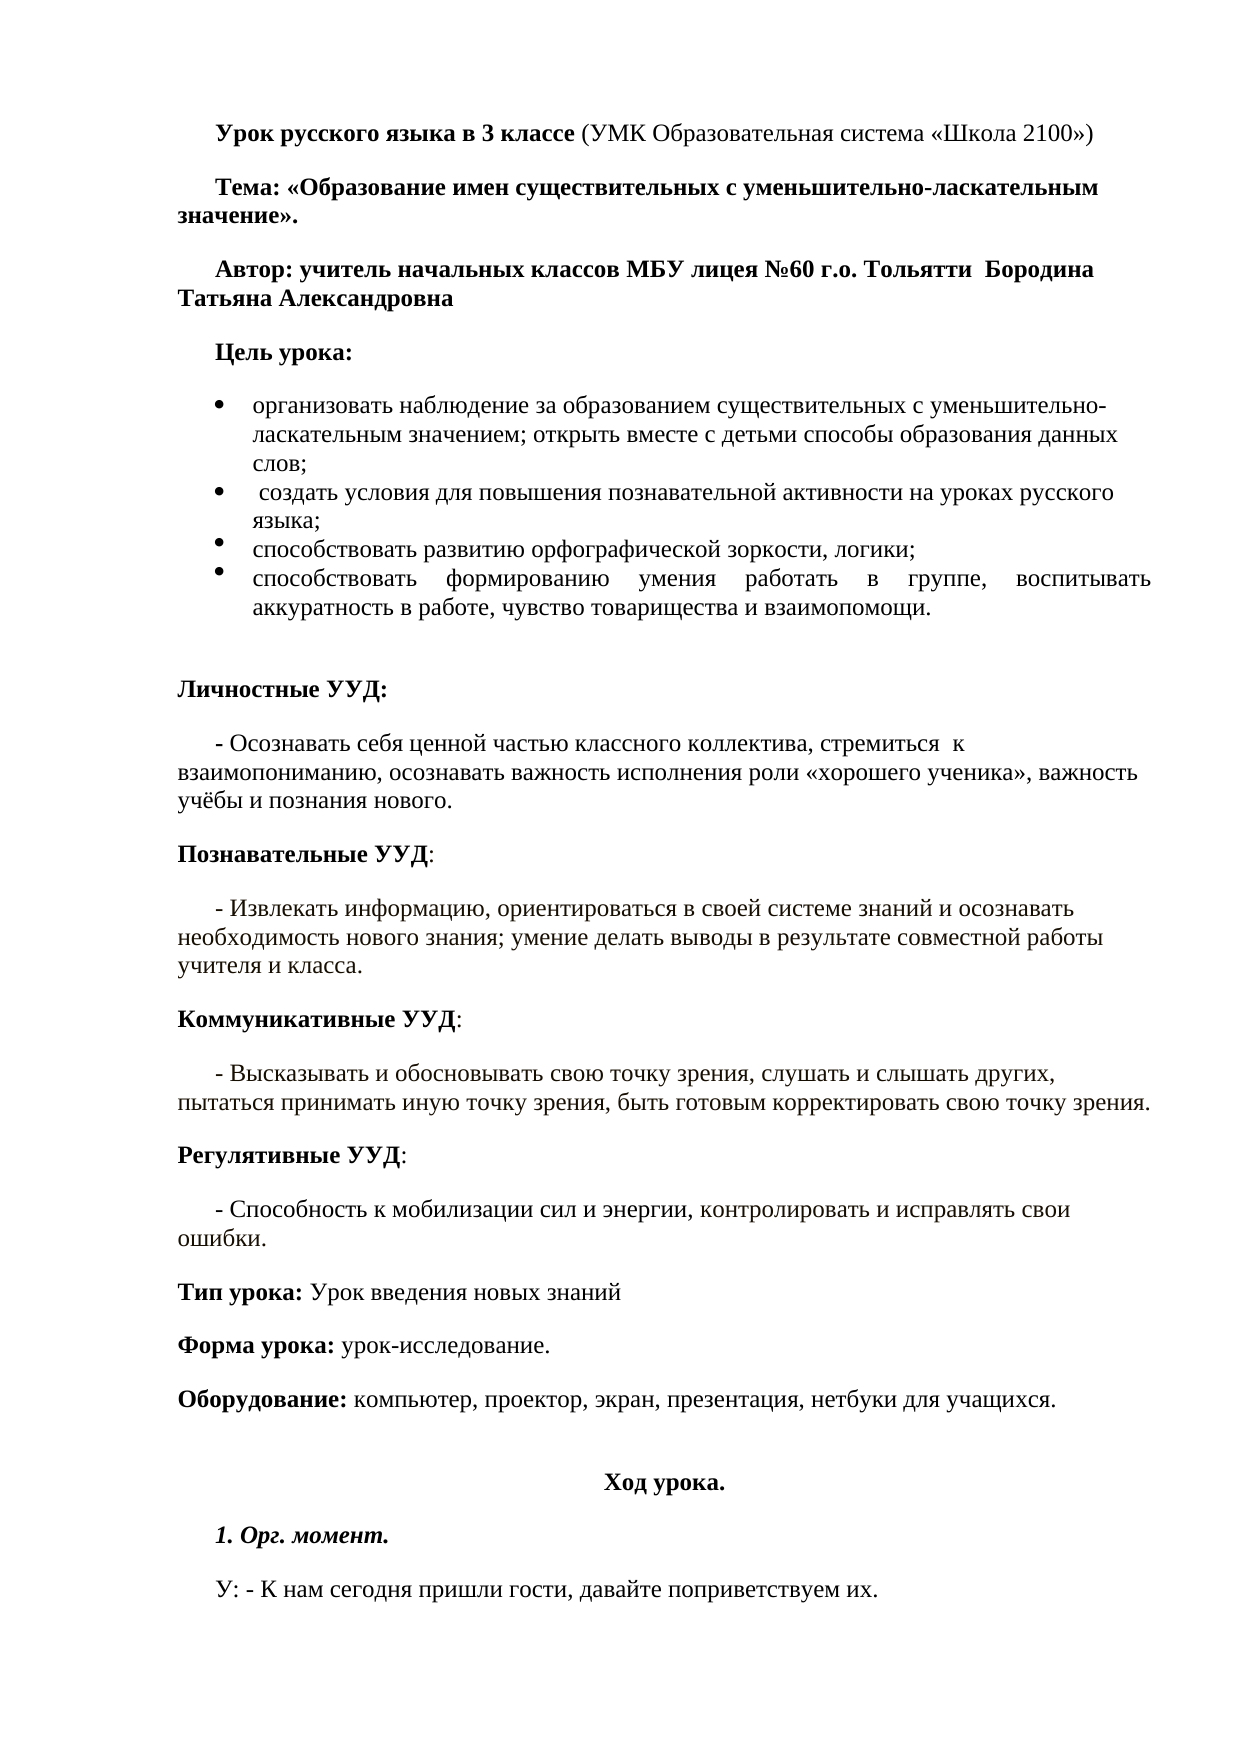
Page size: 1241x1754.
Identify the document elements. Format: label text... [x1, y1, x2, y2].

text - Извлекать информацию, ориентироваться в своей системе знаний и осознавать необходимость нового знания; умение делать выводы в результате совместной работы учителя и класса. [177, 893, 1152, 979]
text - Высказывать и обосновывать свою точку зрения, слушать и слышать других, пытаться принимать иную точку зрения, быть готовым корректировать свою точку зрения. [177, 1058, 1152, 1116]
text Тип урока: Урок введения новых знаний [177, 1277, 1152, 1306]
list создать условия для повышения познавательной активности на уроках русского языка; [215, 477, 1152, 534]
list организовать наблюдение за образованием существительных с уменьшительно-ласкательным значением; открыть вместе с детьми способы образования данных слов; [215, 391, 1152, 477]
text - Осознавать себя ценной частью классного коллектива, стремиться к взаимопониманию, осознавать важность исполнения роли «хорошего ученика», важность учёбы и познания нового. [177, 728, 1152, 814]
text Цель урока: [177, 337, 1152, 366]
text Урок русского языка в 3 классе (УМК Образовательная система «Школа 2100») [177, 118, 1152, 147]
text Познавательные УУД: [177, 839, 1152, 868]
text Регулятивные УУД: [177, 1141, 1152, 1169]
text Автор: учитель начальных классов МБУ лицея №60 г.о. Тольятти Бородина Татьяна Александровна [177, 254, 1152, 312]
text - Способность к мобилизации сил и энергии, контролировать и исправлять свои ошибки. [177, 1194, 1152, 1252]
text Тема: «Образование имен существительных с уменьшительно-ласкательным значение». [177, 172, 1152, 229]
text 1. Орг. момент. [177, 1521, 1152, 1549]
text Коммуникативные УУД: [177, 1004, 1152, 1033]
text Оборудование: компьютер, проектор, экран, презентация, нетбуки для учащихся. [177, 1384, 1152, 1413]
list способствовать развитию орфографической зоркости, логики; [215, 534, 1152, 563]
list способствовать формированию умения работать в группе, воспитывать аккуратность в работе, чувство товарищества и взаимопомощи. [215, 563, 1152, 621]
text Ход урока. [177, 1438, 1152, 1496]
text Личностные УУД: [177, 674, 1152, 703]
text Форма урока: урок-исследование. [177, 1331, 1152, 1359]
text У: - К нам сегодня пришли гости, давайте поприветствуем их. [177, 1574, 1152, 1603]
